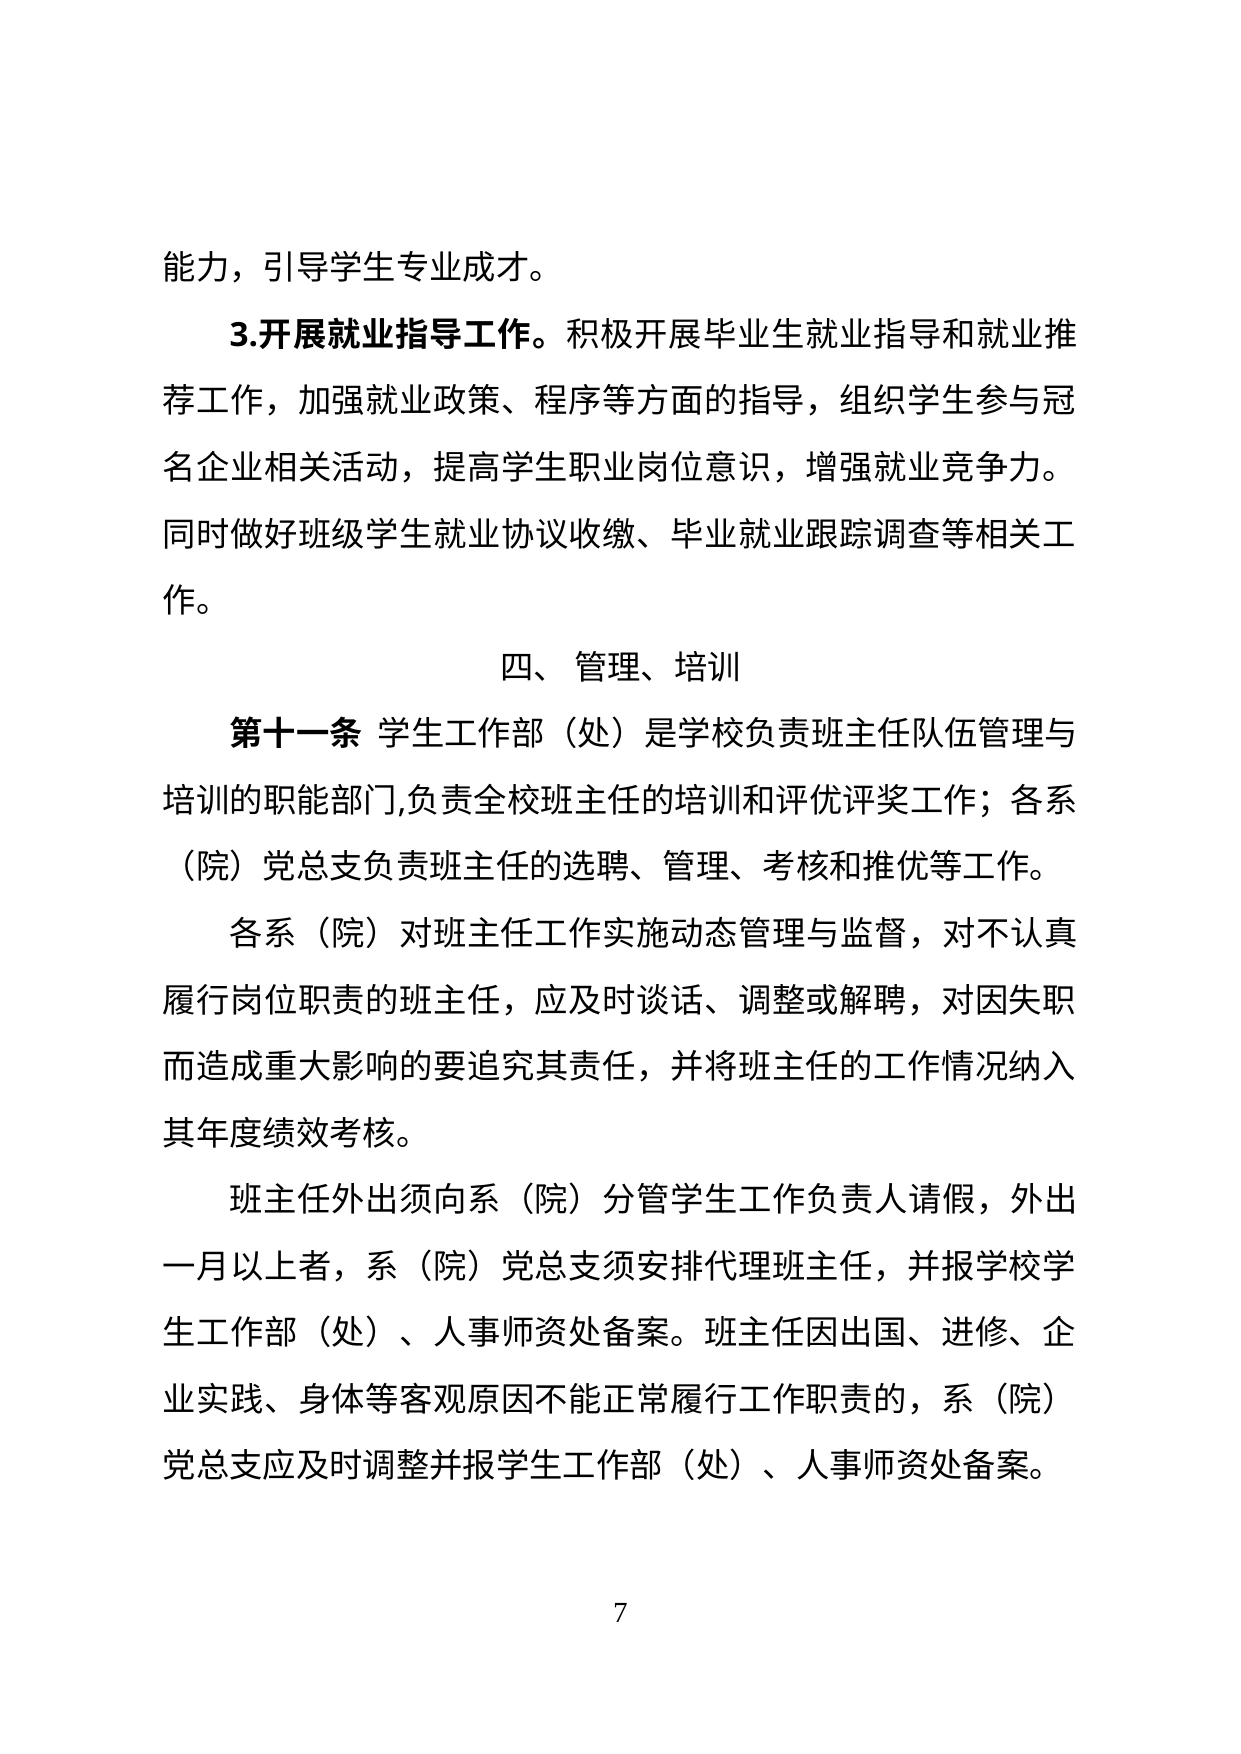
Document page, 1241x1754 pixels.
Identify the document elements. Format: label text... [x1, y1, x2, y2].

text 四、 管理、培训 [162, 631, 1078, 698]
text 第十一条 学生工作部（处）是学校负责班主任队伍管理与培训的职能部门,负责全校班主任的培训和评优评奖工作；各系（院）党总支负责班主任的选聘、管理、考核和推优等工作。 [162, 698, 1078, 898]
text 各系（院）对班主任工作实施动态管理与监督，对不认真履行岗位职责的班主任，应及时谈话、调整或解聘，对因失职而造成重大影响的要追究其责任，并将班主任的工作情况纳入其年度绩效考核。 [162, 898, 1078, 1164]
text 3.开展就业指导工作。积极开展毕业生就业指导和就业推荐工作，加强就业政策、程序等方面的指导，组织学生参与冠名企业相关活动，提高学生职业岗位意识，增强就业竞争力。同时做好班级学生就业协议收缴、毕业就业跟踪调查等相关工作。 [162, 298, 1078, 631]
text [162, 232, 1078, 298]
text 班主任外出须向系（院）分管学生工作负责人请假，外出一月以上者，系（院）党总支须安排代理班主任，并报学校学生工作部（处）、人事师资处备案。班主任因出国、进修、企业实践、身体等客观原因不能正常履行工作职责的，系（院）党总支应及时调整并报学生工作部（处）、人事师资处备案。 [162, 1164, 1078, 1497]
